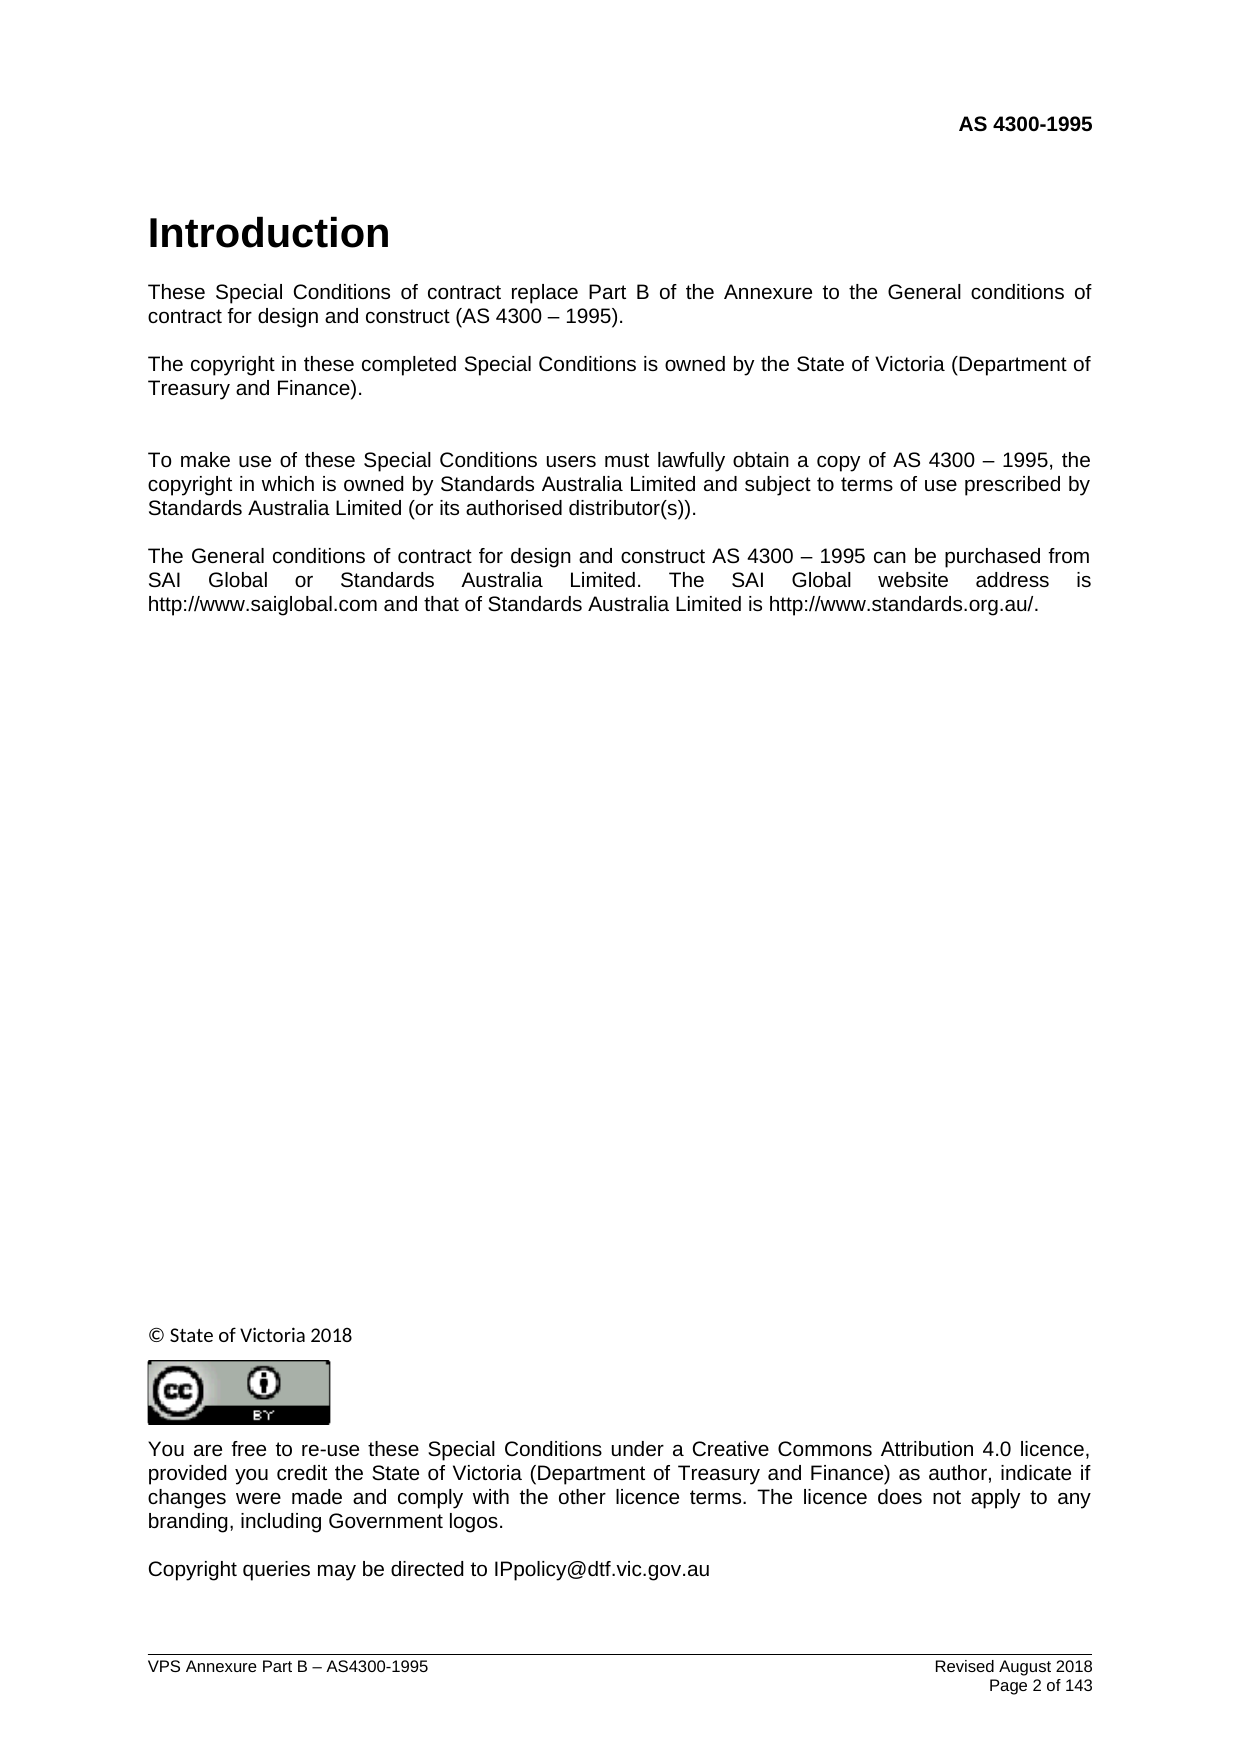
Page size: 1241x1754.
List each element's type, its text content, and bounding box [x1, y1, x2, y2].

text Copyright queries may be directed to IPpolicy@dtf.vic.gov.au [148, 1557, 1092, 1581]
text © State of Victoria 2018 [148, 1323, 1092, 1348]
text These Special Conditions of contract replace Part B of the Annexure to the General conditions of contract for design and construct (AS 4300 – 1995). [148, 280, 1092, 328]
text The General conditions of contract for design and construct AS 4300 – 1995 can be purchased from SAI Global or Standards Australia Limited. The SAI Global website address is http://www.saiglobal.com and that of Standards Australia Limited is http://www.standards.org.au/. [148, 543, 1092, 615]
text The copyright in these completed Special Conditions is owned by the State of Victoria (Department of Treasury and Finance). [148, 352, 1092, 400]
text You are free to re-use these Special Conditions under a Creative Commons Attribution 4.0 licence, provided you credit the State of Victoria (Department of Treasury and Finance) as author, indicate if changes were made and comply with the other licence terms. The licence does not apply to any branding, including Government logos. [148, 1437, 1092, 1533]
text Introduction [148, 208, 1092, 256]
picture [147, 1360, 331, 1425]
text To make use of these Special Conditions users must lawfully obtain a copy of AS 4300 – 1995, the copyright in which is owned by Standards Australia Limited and subject to terms of use prescribed by Standards Australia Limited (or its authorised distributor(s)). [148, 448, 1092, 519]
